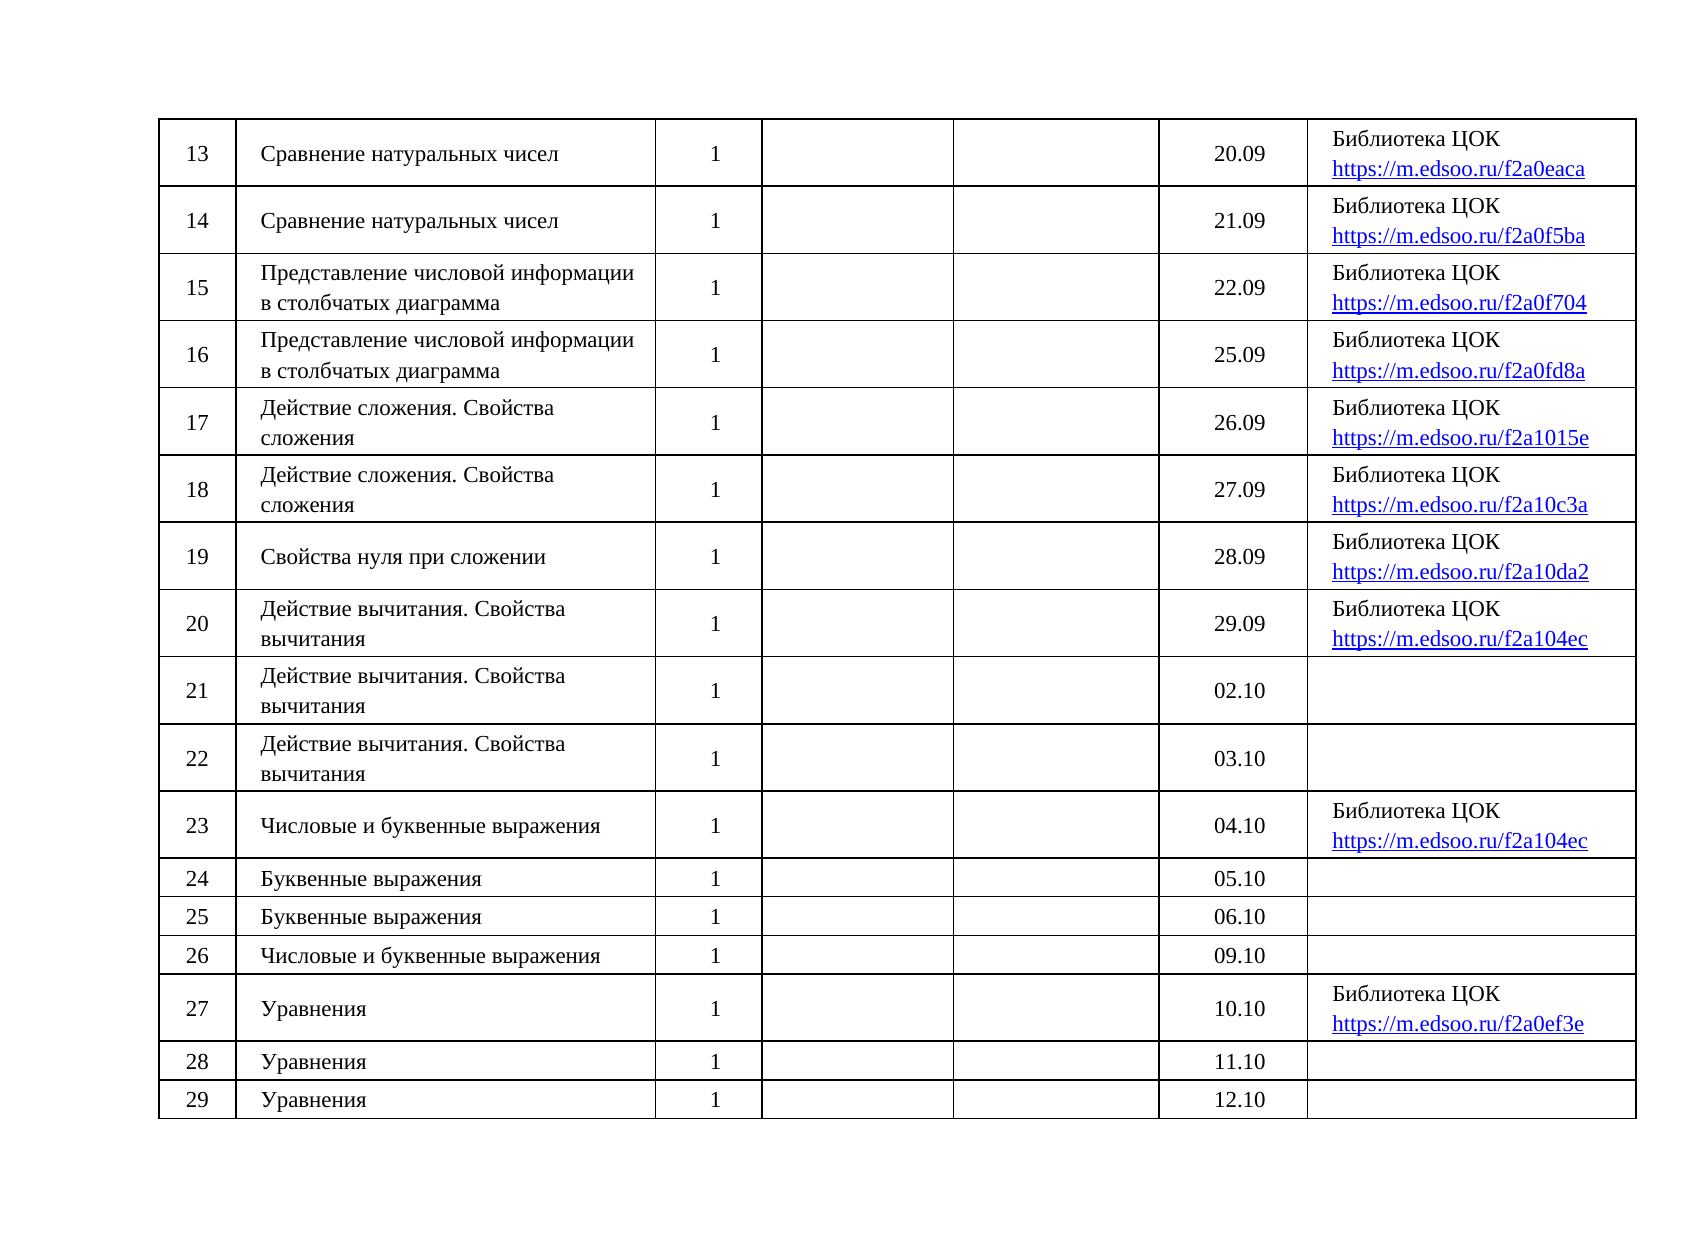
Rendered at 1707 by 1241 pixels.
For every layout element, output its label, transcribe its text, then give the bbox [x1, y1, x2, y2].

table_cell Сравнение натуральных чисел [237, 120, 655, 185]
table_cell [763, 725, 953, 790]
table_cell 1 [656, 657, 761, 723]
table_cell [763, 321, 953, 387]
table_cell [763, 859, 953, 896]
table_cell Библиотека ЦОК https://m.edsoo.ru/f2a0fd8a [1308, 321, 1635, 387]
table_cell [954, 523, 1158, 588]
table_cell [954, 897, 1158, 934]
table_cell 10.10 [1160, 975, 1307, 1040]
table_cell Числовые и буквенные выражения [237, 792, 655, 857]
table_cell Представление числовой информации в столбчатых диаграмма [237, 254, 655, 320]
table_cell 26 [160, 936, 235, 973]
table_cell [763, 936, 953, 973]
table_cell Представление числовой информации в столбчатых диаграмма [237, 321, 655, 387]
table_cell [1308, 859, 1635, 896]
table_cell 16 [160, 321, 235, 387]
table_cell Библиотека ЦОК https://m.edsoo.ru/f2a0eaca [1308, 120, 1635, 185]
table_cell 21 [160, 657, 235, 723]
table_cell 28.09 [1160, 523, 1307, 588]
table_cell 1 [656, 1081, 761, 1118]
table_cell [954, 456, 1158, 521]
table_cell Действие вычитания. Свойства вычитания [237, 590, 655, 656]
table_cell 13 [160, 120, 235, 185]
table_cell 14 [160, 187, 235, 252]
table_cell Уравнения [237, 1042, 655, 1079]
table_cell 1 [656, 792, 761, 857]
table_cell [1308, 725, 1635, 790]
table_cell 20 [160, 590, 235, 656]
table_cell 29.09 [1160, 590, 1307, 656]
table_cell [954, 120, 1158, 185]
table_cell 20.09 [1160, 120, 1307, 185]
table_cell [954, 725, 1158, 790]
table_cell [1308, 975, 1635, 1040]
table_cell Действие сложения. Свойства сложения [237, 456, 655, 521]
table_cell 1 [656, 321, 761, 387]
table_cell 1 [656, 254, 761, 320]
table_cell Действие вычитания. Свойства вычитания [237, 657, 655, 723]
table_cell Библиотека ЦОК https://m.edsoo.ru/f2a104ec [1308, 792, 1635, 857]
table_cell 1 [656, 859, 761, 896]
table_cell [763, 975, 953, 1040]
table_cell [1308, 1081, 1635, 1118]
table_cell 02.10 [1160, 657, 1307, 723]
table_cell Числовые и буквенные выражения [237, 936, 655, 973]
table_cell 27.09 [1160, 456, 1307, 521]
table_cell Библиотека ЦОК https://m.edsoo.ru/f2a1015e [1308, 388, 1635, 454]
table_cell [763, 792, 953, 857]
table_cell 06.10 [1160, 897, 1307, 934]
table_cell [954, 321, 1158, 387]
table_cell 1 [656, 725, 761, 790]
table_cell 15 [160, 254, 235, 320]
table_cell [763, 1081, 953, 1118]
table_cell 21.09 [1160, 187, 1307, 252]
table_cell 12.10 [1160, 1081, 1307, 1118]
table_cell [954, 1042, 1158, 1079]
table_cell 23 [160, 792, 235, 857]
table_cell 19 [160, 523, 235, 588]
table_cell 1 [656, 975, 761, 1040]
table_cell [1308, 936, 1635, 973]
table_cell [954, 590, 1158, 656]
table_cell [763, 456, 953, 521]
table_cell Уравнения [237, 975, 655, 1040]
table_cell 26.09 [1160, 388, 1307, 454]
table_cell 18 [160, 456, 235, 521]
table_cell Библиотека ЦОК https://m.edsoo.ru/f2a104ec [1308, 590, 1635, 656]
table_cell Действие сложения. Свойства сложения [237, 388, 655, 454]
table_cell 17 [160, 388, 235, 454]
table_cell [763, 523, 953, 588]
table_cell 1 [656, 1042, 761, 1079]
table_cell 09.10 [1160, 936, 1307, 973]
table_cell [763, 657, 953, 723]
table_cell [1308, 657, 1635, 723]
table_cell 22 [160, 725, 235, 790]
table_cell [763, 590, 953, 656]
table_cell 11.10 [1160, 1042, 1307, 1079]
table_cell [954, 187, 1158, 252]
table_cell [763, 187, 953, 252]
table_cell 28 [160, 1042, 235, 1079]
table_cell [763, 388, 953, 454]
table_cell 27 [160, 975, 235, 1040]
table_cell [954, 254, 1158, 320]
table_cell [1308, 1042, 1635, 1079]
table_cell 25 [160, 897, 235, 934]
table_cell 1 [656, 120, 761, 185]
table_cell Уравнения [237, 1081, 655, 1118]
table_cell 22.09 [1160, 254, 1307, 320]
table_cell 05.10 [1160, 859, 1307, 896]
table_cell 25.09 [1160, 321, 1307, 387]
table_cell Библиотека ЦОК https://m.edsoo.ru/f2a10da2 [1308, 523, 1635, 588]
table_cell Свойства нуля при сложении [237, 523, 655, 588]
table_cell [954, 975, 1158, 1040]
table_cell 29 [160, 1081, 235, 1118]
table_cell Сравнение натуральных чисел [237, 187, 655, 252]
table_cell Действие вычитания. Свойства вычитания [237, 725, 655, 790]
table_cell 1 [656, 523, 761, 588]
table_cell [954, 1081, 1158, 1118]
table_cell [763, 897, 953, 934]
table_cell [763, 120, 953, 185]
table_cell Библиотека ЦОК https://m.edsoo.ru/f2a0f704 [1308, 254, 1635, 320]
table_cell Буквенные выражения [237, 897, 655, 934]
table_cell Библиотека ЦОК https://m.edsoo.ru/f2a0f5ba [1308, 187, 1635, 252]
table_cell Библиотека ЦОК https://m.edsoo.ru/f2a10c3a [1308, 456, 1635, 521]
table_cell [954, 792, 1158, 857]
table_cell 1 [656, 897, 761, 934]
table_cell 1 [656, 456, 761, 521]
table_cell [1308, 897, 1635, 934]
table_cell 03.10 [1160, 725, 1307, 790]
table_cell 1 [656, 187, 761, 252]
table_cell Буквенные выражения [237, 859, 655, 896]
table_cell [954, 936, 1158, 973]
table_cell 1 [656, 388, 761, 454]
table_cell [954, 657, 1158, 723]
table_cell 1 [656, 590, 761, 656]
table_cell [763, 254, 953, 320]
table_cell [763, 1042, 953, 1079]
table_cell 1 [656, 936, 761, 973]
table_cell [954, 388, 1158, 454]
table_cell 24 [160, 859, 235, 896]
table_cell 04.10 [1160, 792, 1307, 857]
table_cell [954, 859, 1158, 896]
